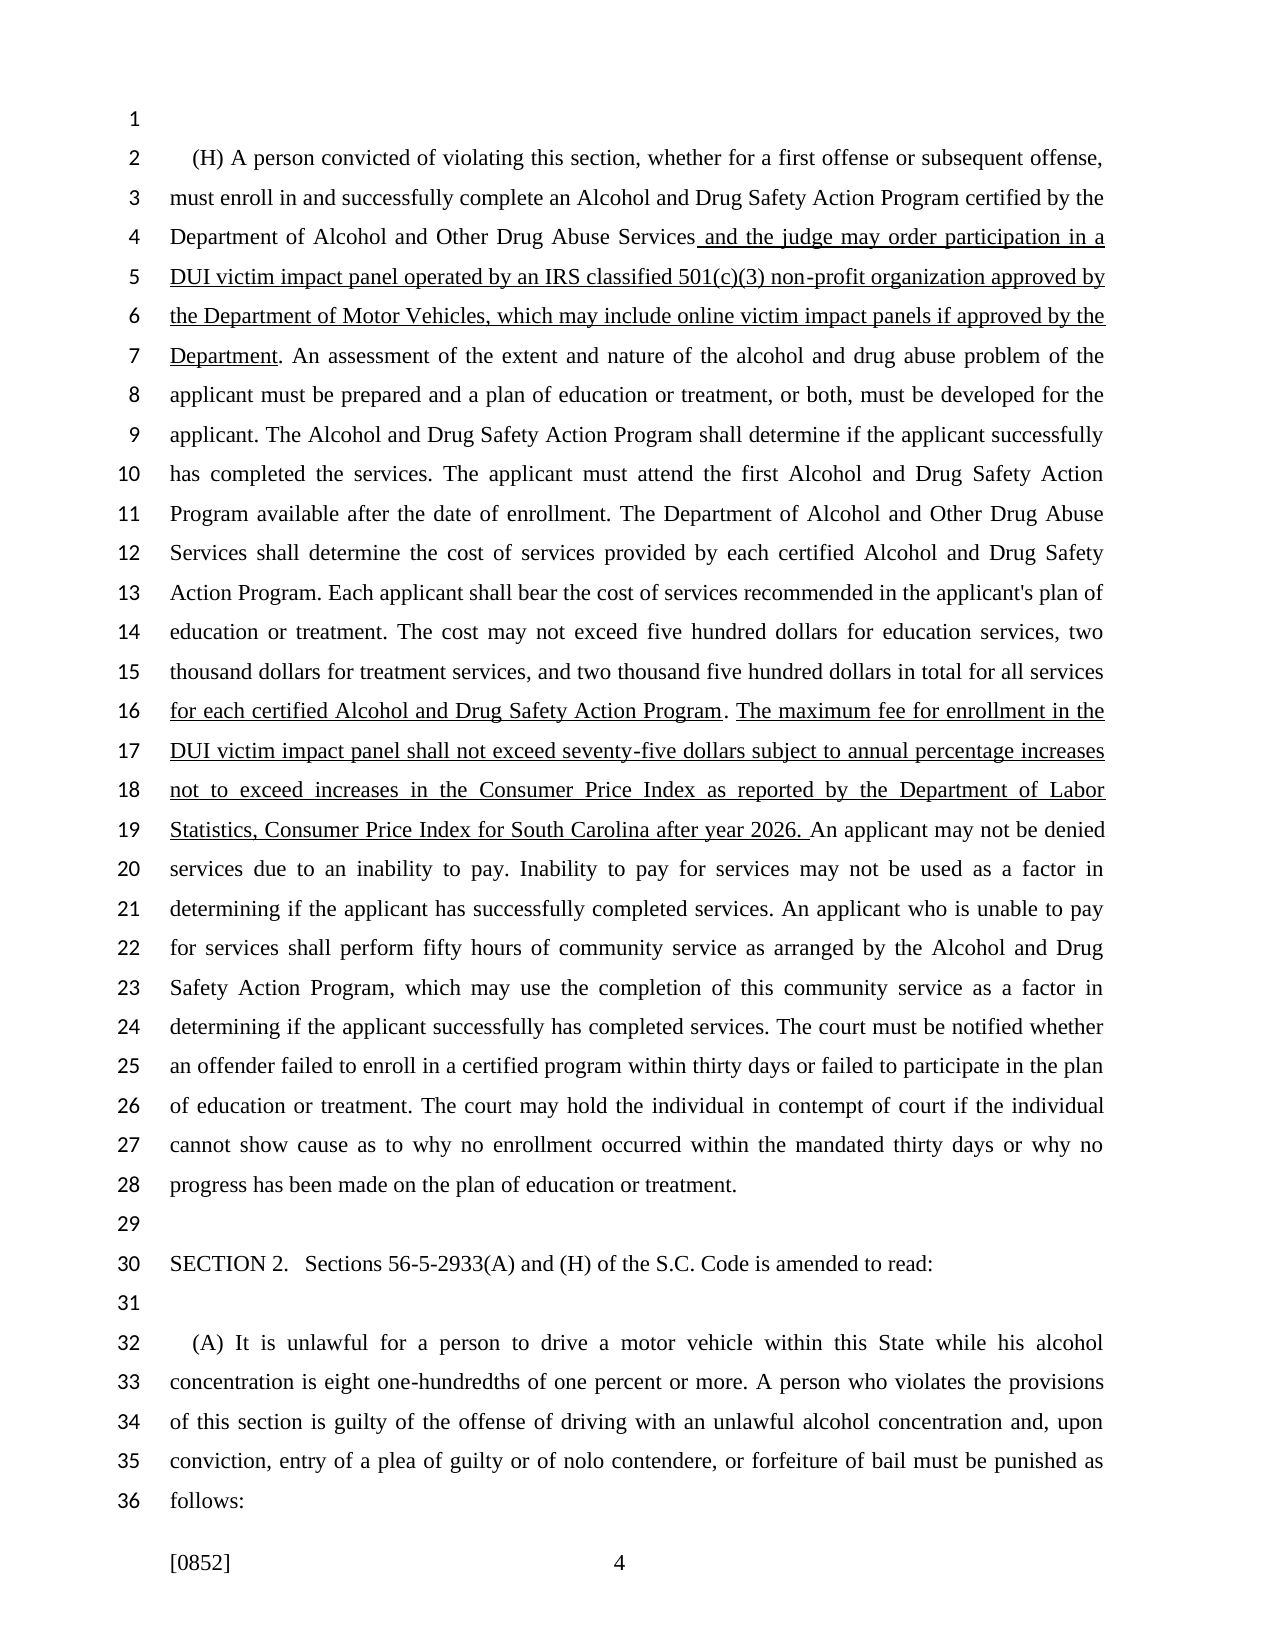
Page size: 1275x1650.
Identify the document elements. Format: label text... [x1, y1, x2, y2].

text (H) A person convicted of violating this section, whether for a first offense or subsequent offense, must enroll in and successfully complete an Alcohol and Drug Safety Action Program certified by the Department of Alcohol and Other Drug Abuse Services and the judge may order participation in a DUI victim impact panel operated by an IRS classified 501(c)(3) non‑profit organization approved by the Department of Motor Vehicles, which may include online victim impact panels if approved by the Department. An assessment of the extent and nature of the alcohol and drug abuse problem of the applicant must be prepared and a plan of education or treatment, or both, must be developed for the applicant. The Alcohol and Drug Safety Action Program shall determine if the applicant successfully has completed the services. The applicant must attend the first Alcohol and Drug Safety Action Program available after the date of enrollment. The Department of Alcohol and Other Drug Abuse Services shall determine the cost of services provided by each certified Alcohol and Drug Safety Action Program. Each applicant shall bear the cost of services recommended in the applicant's plan of education or treatment. The cost may not exceed five hundred dollars for education services, two thousand dollars for treatment services, and two thousand five hundred dollars in total for all services for each certified Alcohol and Drug Safety Action Program. The maximum fee for enrollment in the DUI victim impact panel shall not exceed seventy‑five dollars subject to annual percentage increases not to exceed increases in the Consumer Price Index as reported by the Department of Labor Statistics, Consumer Price Index for South Carolina after year 2026. An applicant may not be denied services due to an inability to pay. Inability to pay for services may not be used as a factor in determining if the applicant has successfully completed services. An applicant who is unable to pay for services shall perform fifty hours of community service as arranged by the Alcohol and Drug Safety Action Program, which may use the completion of this community service as a factor in determining if the applicant successfully has completed services. The court must be notified whether an offender failed to enroll in a certified program within thirty days or failed to participate in the plan of education or treatment. The court may hold the individual in contempt of court if the individual cannot show cause as to why no enrollment occurred within the mandated thirty days or why no progress has been made on the plan of education or treatment. [169, 326, 1106, 799]
text (H) A person convicted of violating this section, whether for a first offense or subsequent offense, must enroll in and successfully complete an Alcohol and Drug Safety Action Program certified by the Department of Alcohol and Other Drug Abuse Services and the judge may order participation in a DUI victim impact panel operated by an IRS classified 501(c)(3) non‑profit organization approved by the Department of Motor Vehicles, which may include online victim impact panels if approved by the Department. An assessment of the extent and nature of the alcohol and drug abuse problem of the applicant must be prepared and a plan of education or treatment, or both, must be developed for the applicant. The Alcohol and Drug Safety Action Program shall determine if the applicant successfully has completed the services. The applicant must attend the first Alcohol and Drug Safety Action Program available after the date of enrollment. The Department of Alcohol and Other Drug Abuse Services shall determine the cost of services provided by each certified Alcohol and Drug Safety Action Program. Each applicant shall bear the cost of services recommended in the applicant's plan of education or treatment. The cost may not exceed five hundred dollars for education services, two thousand dollars for treatment services, and two thousand five hundred dollars in total for all services for each certified Alcohol and Drug Safety Action Program. The maximum fee for enrollment in the DUI victim impact panel shall not exceed seventy‑five dollars subject to annual percentage increases not to exceed increases in the Consumer Price Index as reported by the Department of Labor Statistics, Consumer Price Index for South Carolina after year 2026. An applicant may not be denied services due to an inability to pay. Inability to pay for services may not be used as a factor in determining if the applicant has successfully completed services. An applicant who is unable to pay for services shall perform fifty hours of community service as arranged by the Alcohol and Drug Safety Action Program, which may use the completion of this community service as a factor in determining if the applicant successfully has completed services. The court must be notified whether an offender failed to enroll in a certified program within thirty days or failed to participate in the plan of education or treatment. The court may hold the individual in contempt of court if the individual cannot show cause as to why no enrollment occurred within the mandated thirty days or why no progress has been made on the plan of education or treatment. [169, 144, 1106, 325]
text (A) It is unlawful for a person to drive a motor vehicle within this State while his alcohol concentration is eight one‑hundredths of one percent or more. A person who violates the provisions of this section is guilty of the offense of driving with an unlawful alcohol concentration and, upon conviction, entry of a plea of guilty or of nolo contendere, or forfeiture of bail must be punished as follows: [169, 1329, 1106, 1513]
text (H) A person convicted of violating this section, whether for a first offense or subsequent offense, must enroll in and successfully complete an Alcohol and Drug Safety Action Program certified by the Department of Alcohol and Other Drug Abuse Services and the judge may order participation in a DUI victim impact panel operated by an IRS classified 501(c)(3) non‑profit organization approved by the Department of Motor Vehicles, which may include online victim impact panels if approved by the Department. An assessment of the extent and nature of the alcohol and drug abuse problem of the applicant must be prepared and a plan of education or treatment, or both, must be developed for the applicant. The Alcohol and Drug Safety Action Program shall determine if the applicant successfully has completed the services. The applicant must attend the first Alcohol and Drug Safety Action Program available after the date of enrollment. The Department of Alcohol and Other Drug Abuse Services shall determine the cost of services provided by each certified Alcohol and Drug Safety Action Program. Each applicant shall bear the cost of services recommended in the applicant's plan of education or treatment. The cost may not exceed five hundred dollars for education services, two thousand dollars for treatment services, and two thousand five hundred dollars in total for all services for each certified Alcohol and Drug Safety Action Program. The maximum fee for enrollment in the DUI victim impact panel shall not exceed seventy‑five dollars subject to annual percentage increases not to exceed increases in the Consumer Price Index as reported by the Department of Labor Statistics, Consumer Price Index for South Carolina after year 2026. An applicant may not be denied services due to an inability to pay. Inability to pay for services may not be used as a factor in determining if the applicant has successfully completed services. An applicant who is unable to pay for services shall perform fifty hours of community service as arranged by the Alcohol and Drug Safety Action Program, which may use the completion of this community service as a factor in determining if the applicant successfully has completed services. The court must be notified whether an offender failed to enroll in a certified program within thirty days or failed to participate in the plan of education or treatment. The court may hold the individual in contempt of court if the individual cannot show cause as to why no enrollment occurred within the mandated thirty days or why no progress has been made on the plan of education or treatment. [169, 800, 1106, 1197]
text SECTION 2. Sections 56‑5‑2933(A) and (H) of the S.C. Code is amended to read: [169, 1250, 1106, 1276]
